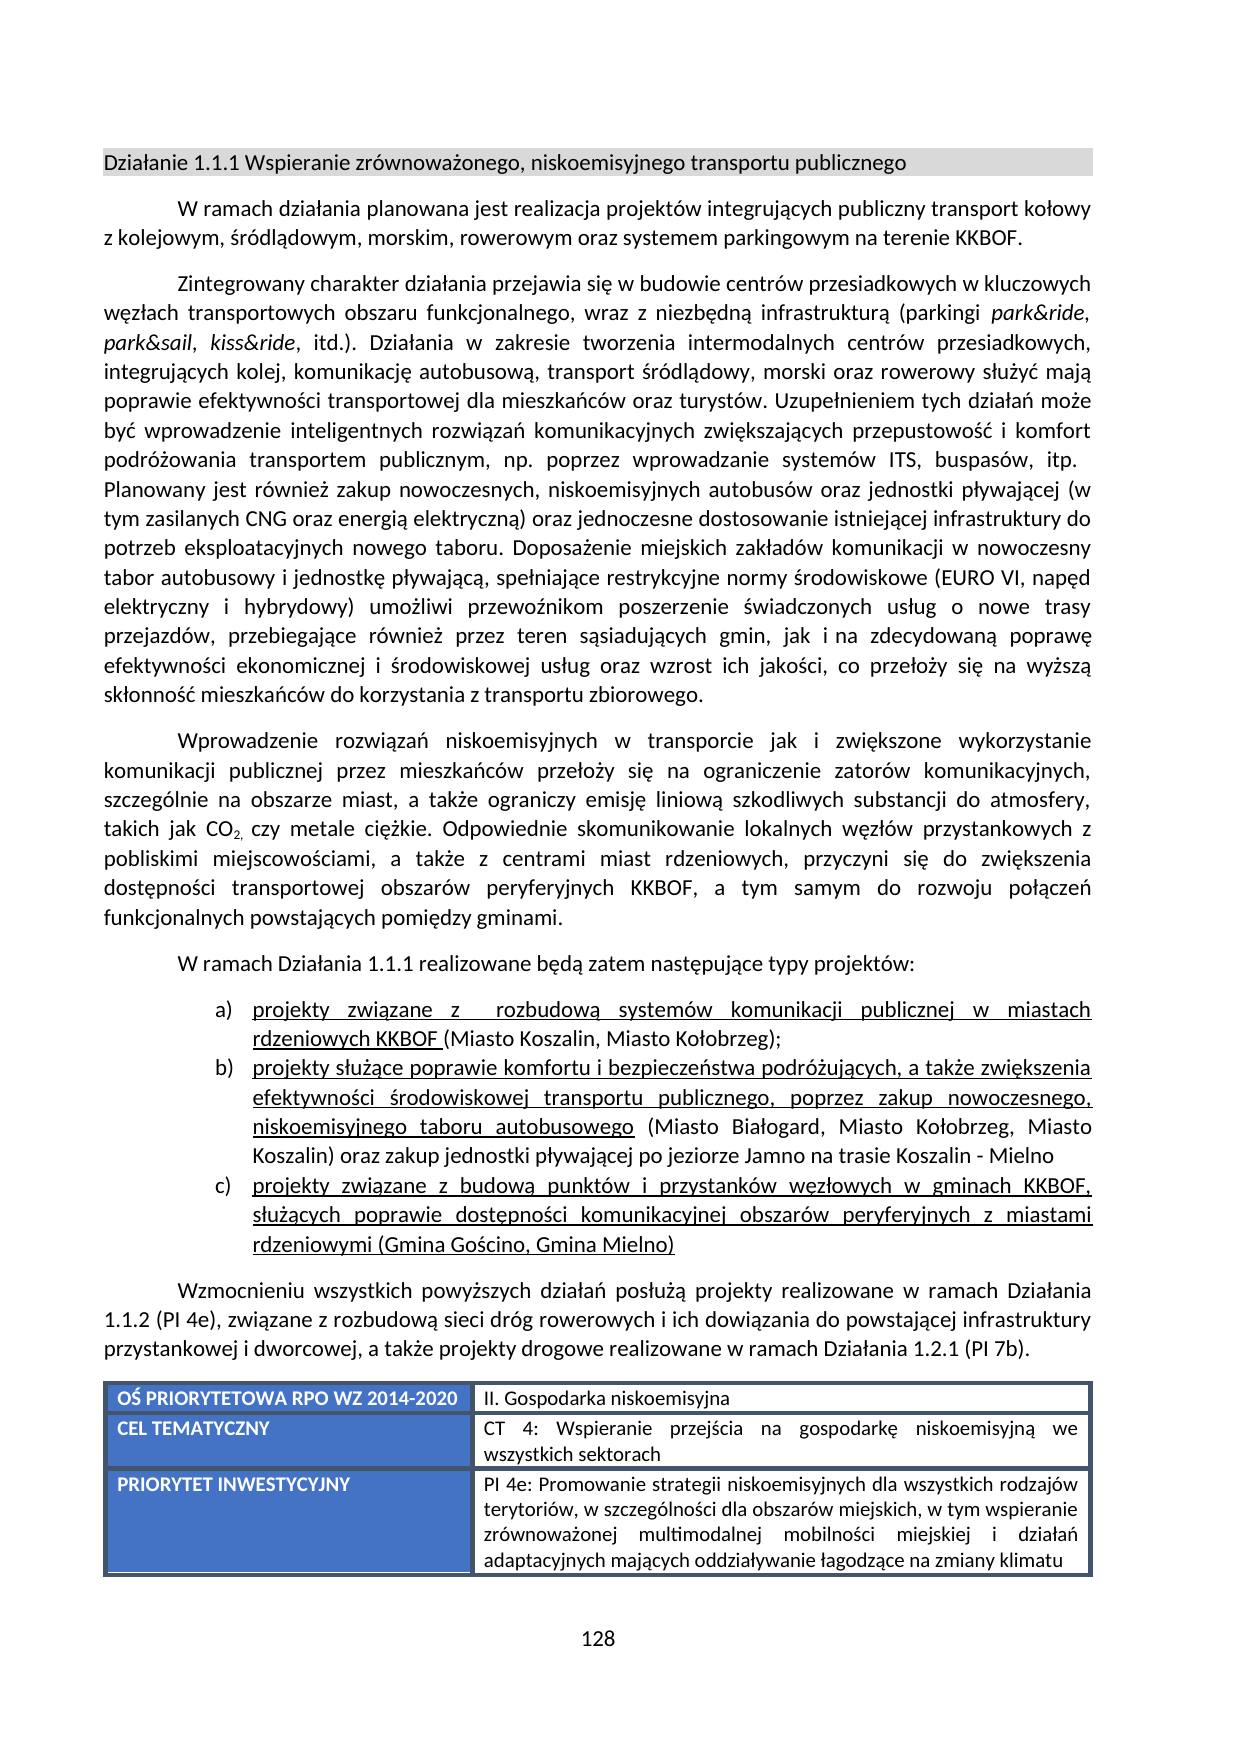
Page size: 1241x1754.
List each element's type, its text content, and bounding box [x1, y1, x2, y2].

text Wzmocnieniu wszystkich powyższych działań posłużą projekty realizowane w ramach Działania 1.1.2 (PI 4e), związane z rozbudową sieci dróg rowerowych i ich dowiązania do powstającej infrastruktury przystankowej i dworcowej, a także projekty drogowe realizowane w ramach Działania 1.2.1 (PI 7b). [103, 1276, 1093, 1362]
text Zintegrowany charakter działania przejawia się w budowie centrów przesiadkowych w kluczowych węzłach transportowych obszaru funkcjonalnego, wraz z niezbędną infrastrukturą (parkingi park&ride, park&sail, kiss&ride, itd.). Działania w zakresie tworzenia intermodalnych centrów przesiadkowych, integrujących kolej, komunikację autobusową, transport śródlądowy, morski oraz rowerowy służyć mają poprawie efektywności transportowej dla mieszkańców oraz turystów. Uzupełnieniem tych działań może być wprowadzenie inteligentnych rozwiązań komunikacyjnych zwiększających przepustowość i komfort podróżowania transportem publicznym, np. poprzez wprowadzanie systemów ITS, buspasów, itp. Planowany jest również zakup nowoczesnych, niskoemisyjnych autobusów oraz jednostki pływającej (w tym zasilanych CNG oraz energią elektryczną) oraz jednoczesne dostosowanie istniejącej infrastruktury do potrzeb eksploatacyjnych nowego taboru. Doposażenie miejskich zakładów komunikacji w nowoczesny tabor autobusowy i jednostkę pływającą, spełniające restrykcyjne normy środowiskowe (EURO VI, napęd elektryczny i hybrydowy) umożliwi przewoźnikom poszerzenie świadczonych usług o nowe trasy przejazdów, przebiegające również przez teren sąsiadujących gmin, jak i na zdecydowaną poprawę efektywności ekonomicznej i środowiskowej usług oraz wzrost ich jakości, co przełoży się na wyższą skłonność mieszkańców do korzystania z transportu zbiorowego. [103, 269, 1093, 708]
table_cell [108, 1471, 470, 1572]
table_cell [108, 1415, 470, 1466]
list projekty związane z rozbudową systemów komunikacji publicznej w miastach rdzeniowych KKBOF (Miasto Koszalin, Miasto Kołobrzeg); [215, 995, 1093, 1052]
list projekty służące poprawie komfortu i bezpieczeństwa podróżujących, a także zwiększenia efektywności środowiskowej transportu publicznego, poprzez zakup nowoczesnego, niskoemisyjnego taboru autobusowego (Miasto Białogard, Miasto Kołobrzeg, Miasto Koszalin) oraz zakup jednostki pływającej po jeziorze Jamno na trasie Koszalin - Mielno [215, 1053, 1093, 1169]
text W ramach Działania 1.1.1 realizowane będą zatem następujące typy projektów: [103, 949, 1093, 977]
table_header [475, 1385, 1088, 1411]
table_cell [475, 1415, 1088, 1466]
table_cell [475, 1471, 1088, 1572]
text Działanie 1.1.1 Wspieranie zrównoważonego, niskoemisyjnego transportu publicznego [103, 148, 1093, 176]
list projekty związane z budową punktów i przystanków węzłowych w gminach KKBOF, służących poprawie dostępności komunikacyjnej obszarów peryferyjnych z miastami rdzeniowymi (Gmina Gościno, Gmina Mielno) [215, 1171, 1093, 1258]
text Wprowadzenie rozwiązań niskoemisyjnych w transporcie jak i zwiększone wykorzystanie komunikacji publicznej przez mieszkańców przełoży się na ograniczenie zatorów komunikacyjnych, szczególnie na obszarze miast, a także ograniczy emisję liniową szkodliwych substancji do atmosfery, takich jak CO2, czy metale ciężkie. Odpowiednie skomunikowanie lokalnych węzłów przystankowych z pobliskimi miejscowościami, a także z centrami miast rdzeniowych, przyczyni się do zwiększenia dostępności transportowej obszarów peryferyjnych KKBOF, a tym samym do rozwoju połączeń funkcjonalnych powstających pomiędzy gminami. [103, 726, 1093, 931]
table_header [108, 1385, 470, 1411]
text W ramach działania planowana jest realizacja projektów integrujących publiczny transport kołowy z kolejowym, śródlądowym, morskim, rowerowym oraz systemem parkingowym na terenie KKBOF. [103, 194, 1093, 251]
